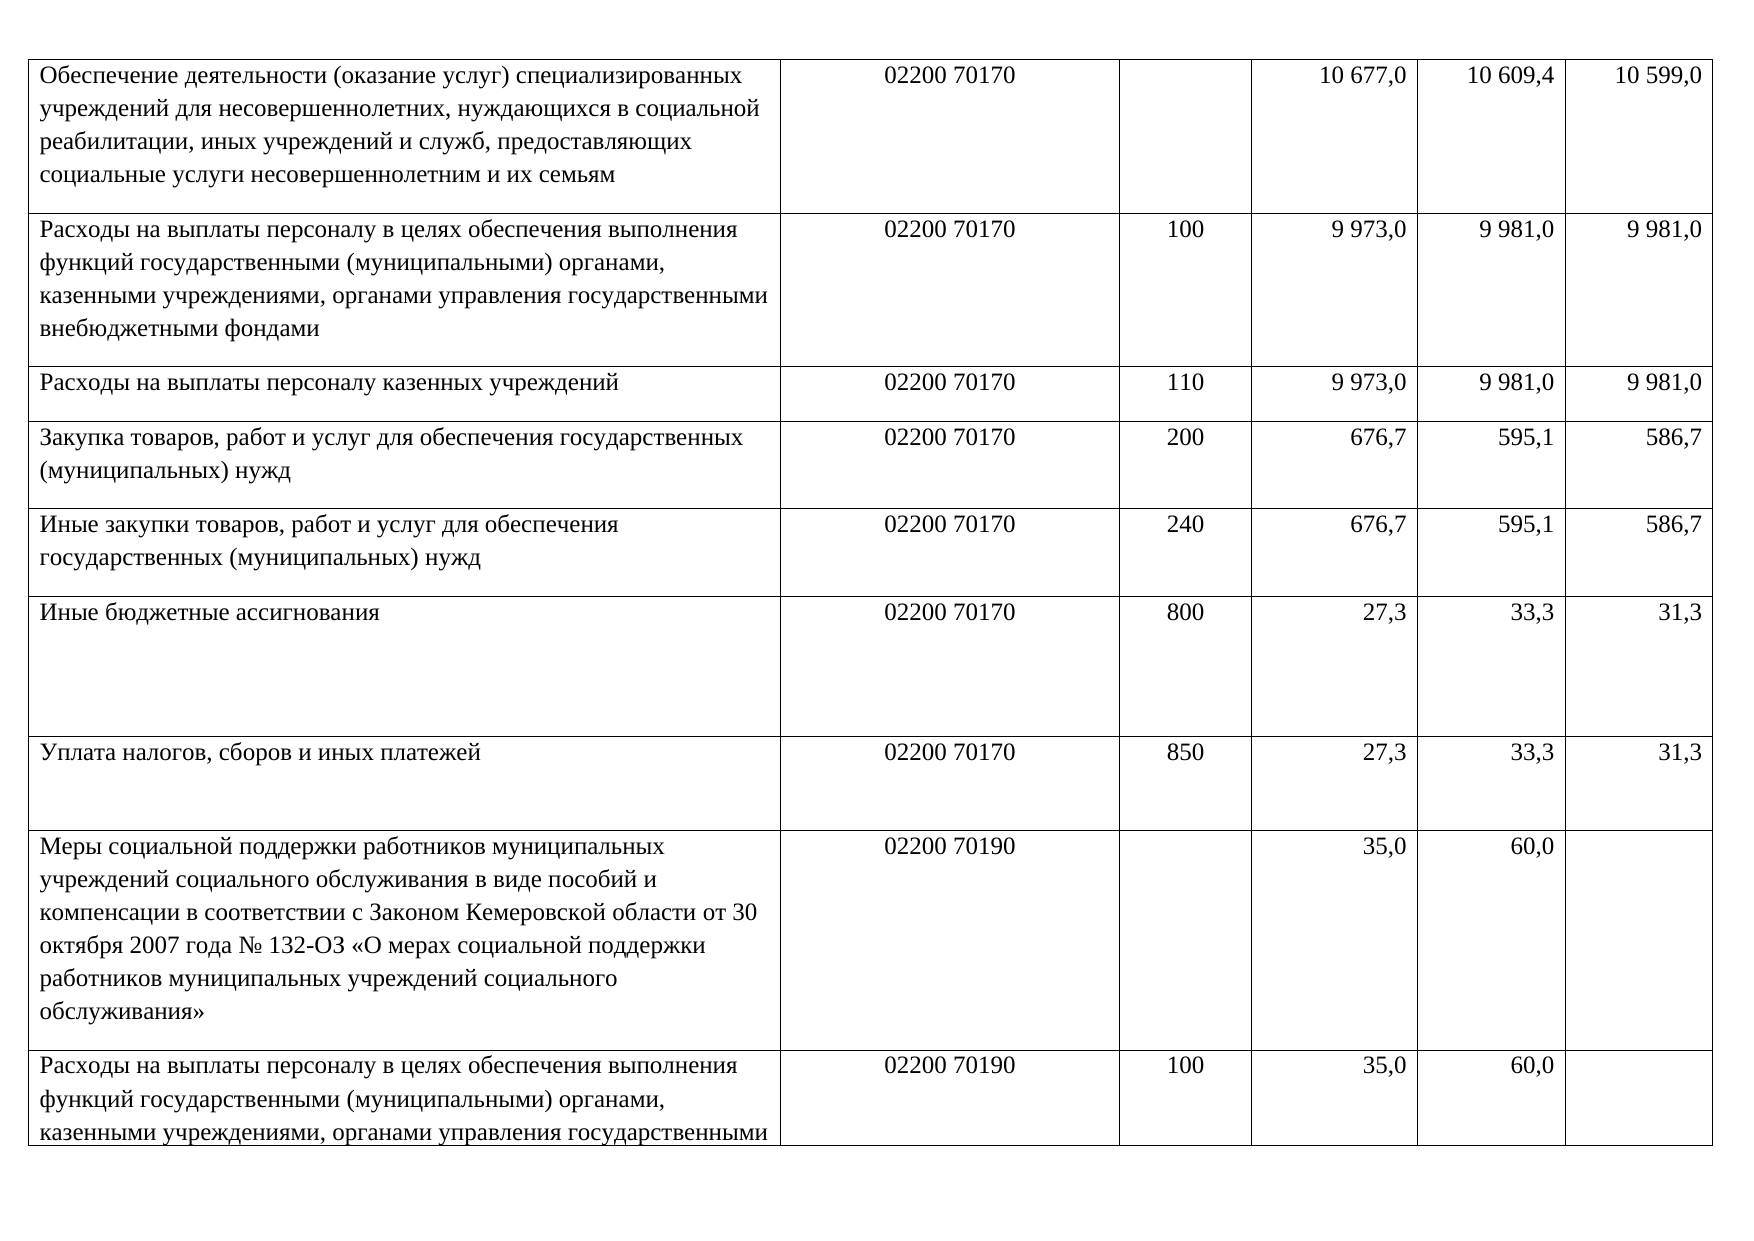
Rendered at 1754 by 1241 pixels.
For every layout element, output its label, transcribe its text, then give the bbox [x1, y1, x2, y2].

table_cell Уплата налогов, сборов и иных платежей [29, 737, 780, 830]
table_cell 100 [1120, 214, 1251, 366]
table_cell [1566, 1051, 1712, 1145]
table_cell 10 609,4 [1418, 60, 1565, 213]
table_cell Закупка товаров, работ и услуг для обеспечения государственных (муниципальных) нужд [29, 422, 780, 508]
table_cell 9 973,0 [1252, 214, 1417, 366]
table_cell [29, 1051, 780, 1145]
table_cell 60,0 [1418, 831, 1565, 1049]
table_cell 02200 70170 [781, 214, 1119, 366]
table_cell 10 677,0 [1252, 60, 1417, 213]
table_cell Меры социальной поддержки работников муниципальных учреждений социального обслуживания в виде пособий и компенсации в соответствии с Законом Кемеровской области от 30 октября 2007 года № 132-ОЗ «О мерах социальной поддержки работников муниципальных учреждений социального обслуживания» [29, 831, 780, 1049]
table_cell Обеспечение деятельности (оказание услуг) специализированных учреждений для несовершеннолетних, нуждающихся в социальной реабилитации, иных учреждений и служб, предоставляющих социальные услуги несовершеннолетним и их семьям [29, 60, 780, 213]
table_cell 800 [1120, 597, 1251, 736]
table_cell 33,3 [1418, 737, 1565, 830]
table_cell 02200 70170 [781, 509, 1119, 596]
table_cell 595,1 [1418, 422, 1565, 508]
table_cell [1566, 831, 1712, 1049]
table_cell 02200 70190 [781, 831, 1119, 1049]
table_cell 110 [1120, 367, 1251, 421]
table_cell 240 [1120, 509, 1251, 596]
table_cell 02200 70170 [781, 60, 1119, 213]
table_cell Иные закупки товаров, работ и услуг для обеспечения государственных (муниципальных) нужд [29, 509, 780, 596]
table_cell 60,0 [1418, 1051, 1565, 1145]
table_cell 676,7 [1252, 509, 1417, 596]
table_cell 9 981,0 [1418, 214, 1565, 366]
table_cell 586,7 [1566, 509, 1712, 596]
table_cell 33,3 [1418, 597, 1565, 736]
table_cell Расходы на выплаты персоналу казенных учреждений [29, 367, 780, 421]
table_cell 31,3 [1566, 597, 1712, 736]
table_cell Иные бюджетные ассигнования [29, 597, 780, 736]
table_cell 200 [1120, 422, 1251, 508]
table_cell 676,7 [1252, 422, 1417, 508]
table_cell 595,1 [1418, 509, 1565, 596]
table_cell 9 973,0 [1252, 367, 1417, 421]
table_cell 02200 70170 [781, 422, 1119, 508]
table_cell 9 981,0 [1418, 367, 1565, 421]
table_cell [1120, 60, 1251, 213]
table_cell 02200 70190 [781, 1051, 1119, 1145]
table_cell 02200 70170 [781, 597, 1119, 736]
table_cell 31,3 [1566, 737, 1712, 830]
table_cell 100 [1120, 1051, 1251, 1145]
table_cell 35,0 [1252, 831, 1417, 1049]
table_cell 02200 70170 [781, 737, 1119, 830]
table_cell 27,3 [1252, 737, 1417, 830]
table_cell 586,7 [1566, 422, 1712, 508]
table_cell 10 599,0 [1566, 60, 1712, 213]
table_cell 27,3 [1252, 597, 1417, 736]
table_cell 9 981,0 [1566, 214, 1712, 366]
table_cell 35,0 [1252, 1051, 1417, 1145]
table_cell 850 [1120, 737, 1251, 830]
table_cell 02200 70170 [781, 367, 1119, 421]
table_cell [1120, 831, 1251, 1049]
table_cell 9 981,0 [1566, 367, 1712, 421]
